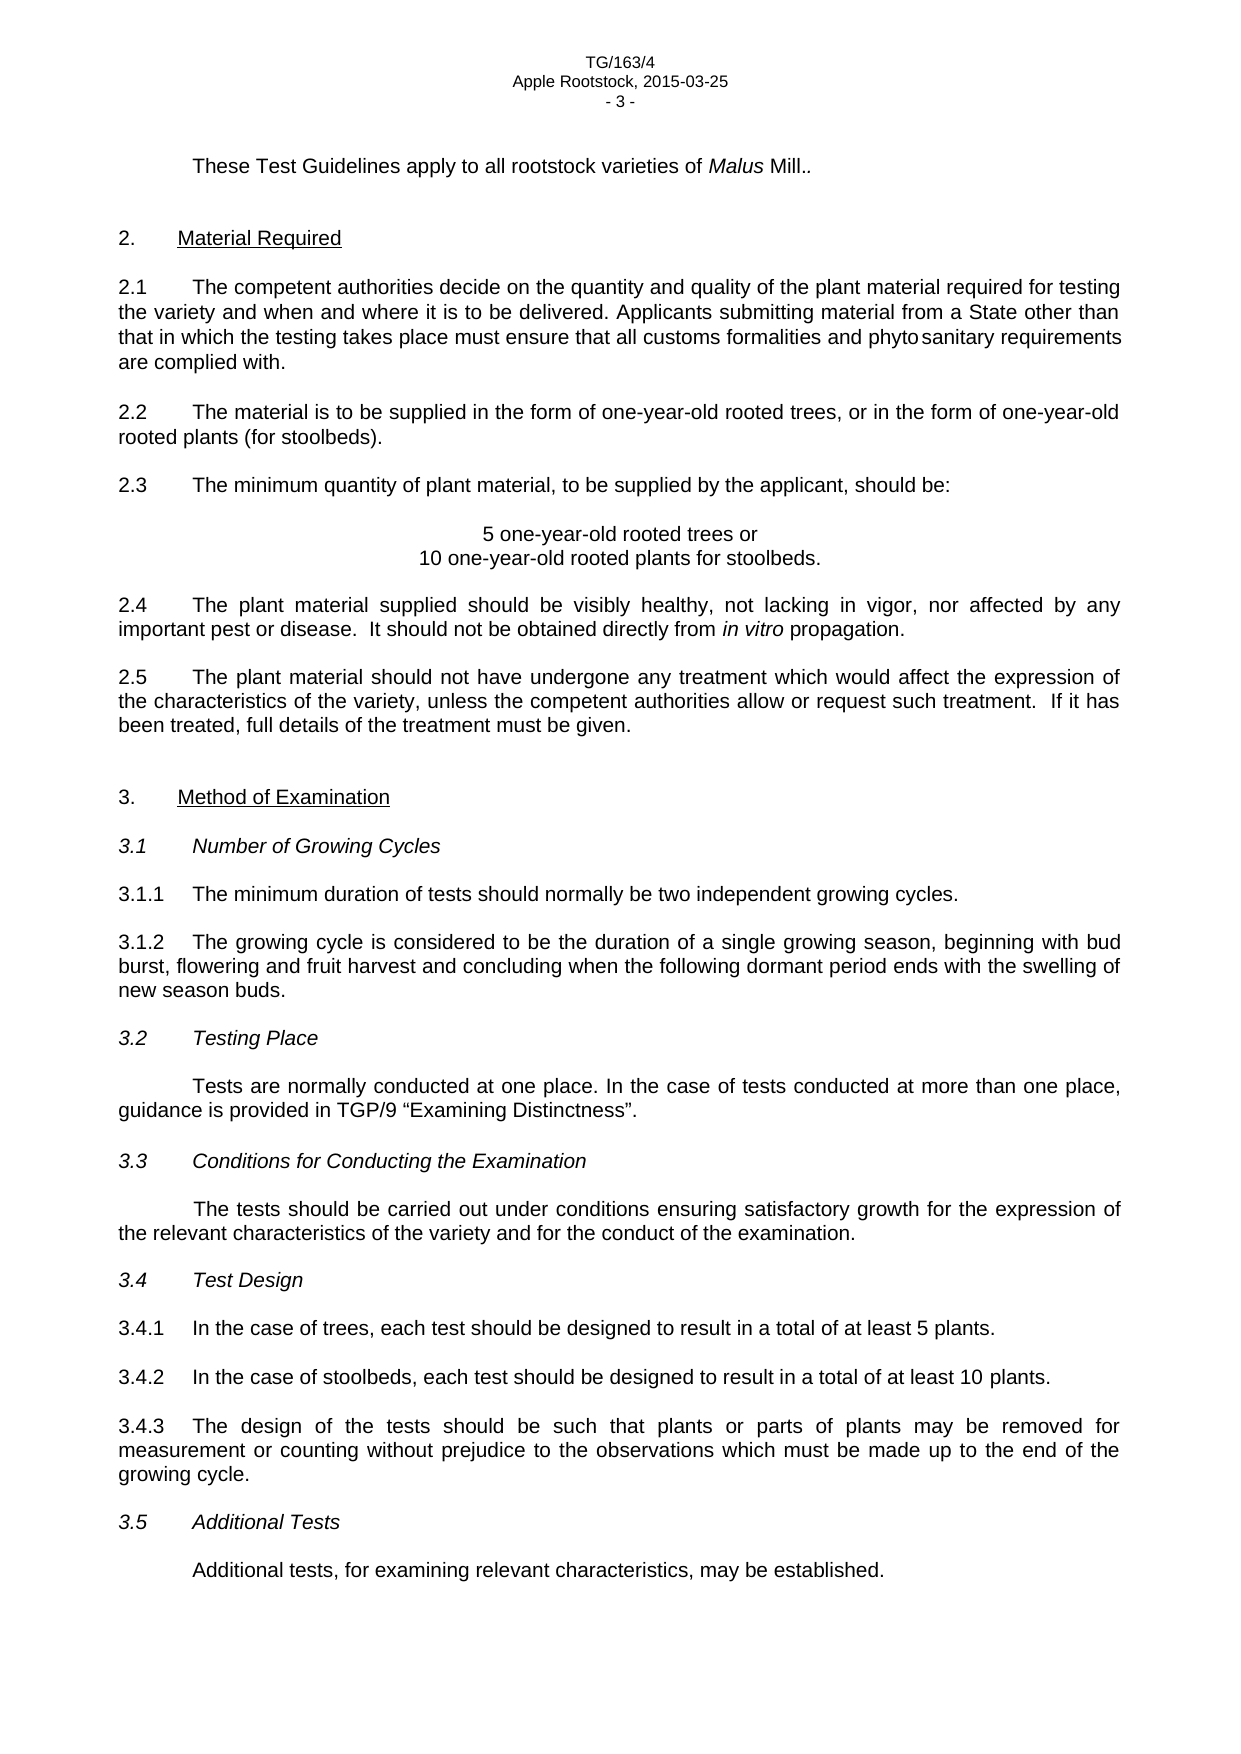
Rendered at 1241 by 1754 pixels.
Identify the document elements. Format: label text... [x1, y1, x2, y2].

text Additional tests, for examining relevant characteristics, may be established. [118, 1558, 1122, 1582]
text 3.4.1 In the case of trees, each test should be designed to result in a total of at least 5 plants. [118, 1316, 1122, 1340]
text 10 one-year-old rooted plants for stoolbeds. [118, 545, 1122, 569]
text These Test Guidelines apply to all rootstock varieties of Malus Mill.. [118, 154, 1122, 178]
text 2.5 The plant material should not have undergone any treatment which would affect the expression of the characteristics of the variety, unless the competent authorities allow or request such treatment. If it has been treated, full details of the treatment must be given. [118, 665, 1122, 737]
subtitle 3.3 Conditions for Conducting the Examination [118, 1148, 1122, 1172]
text 3.4.3 The design of the tests should be such that plants or parts of plants may be removed for measurement or counting without prejudice to the observations which must be made up to the end of the growing cycle. [118, 1414, 1122, 1486]
text 2.2 The material is to be supplied in the form of one-year-old rooted trees, or in the form of one-year-old rooted plants (for stoolbeds). [118, 398, 1122, 448]
text 3.4.2 In the case of stoolbeds, each test should be designed to result in a total of at least 10 plants. [118, 1364, 1122, 1389]
text 5 one-year-old rooted trees or [118, 520, 1122, 545]
subtitle 3.5 Additional Tests [118, 1510, 1122, 1534]
text The tests should be carried out under conditions ensuring satisfactory growth for the expression of the relevant characteristics of the variety and for the conduct of the examination. [118, 1196, 1122, 1244]
subtitle Material Required [118, 226, 1122, 249]
text 2.4 The plant material supplied should be visibly healthy, not lacking in vigor, nor affected by any important pest or disease. It should not be obtained directly from in vitro propagation. [118, 593, 1122, 641]
subtitle Method of Examination [118, 785, 1122, 809]
text 2.3 The minimum quantity of plant material, to be supplied by the applicant, should be: [118, 472, 1122, 496]
subtitle 3.2 Testing Place [118, 1026, 1122, 1049]
subtitle 3.4 Test Design [118, 1268, 1122, 1292]
text 3.1.1 The minimum duration of tests should normally be two independent growing cycles. [118, 882, 1122, 906]
text 2.1 The competent authorities decide on the quantity and quality of the plant material required for testing the variety and when and where it is to be delivered. Applicants submitting material from a State other than that in which the testing takes place must ensure that all customs formalities and phytosanitary requirements are complied with. [118, 273, 1122, 373]
subtitle 3.1 Number of Growing Cycles [118, 834, 1122, 858]
text 3.1.2 The growing cycle is considered to be the duration of a single growing season, beginning with bud burst, flowering and fruit harvest and concluding when the following dormant period ends with the swelling of new season buds. [118, 930, 1122, 1002]
text Tests are normally conducted at one place. In the case of tests conducted at more than one place, guidance is provided in TGP/9 “Examining Distinctness”. [118, 1073, 1122, 1121]
